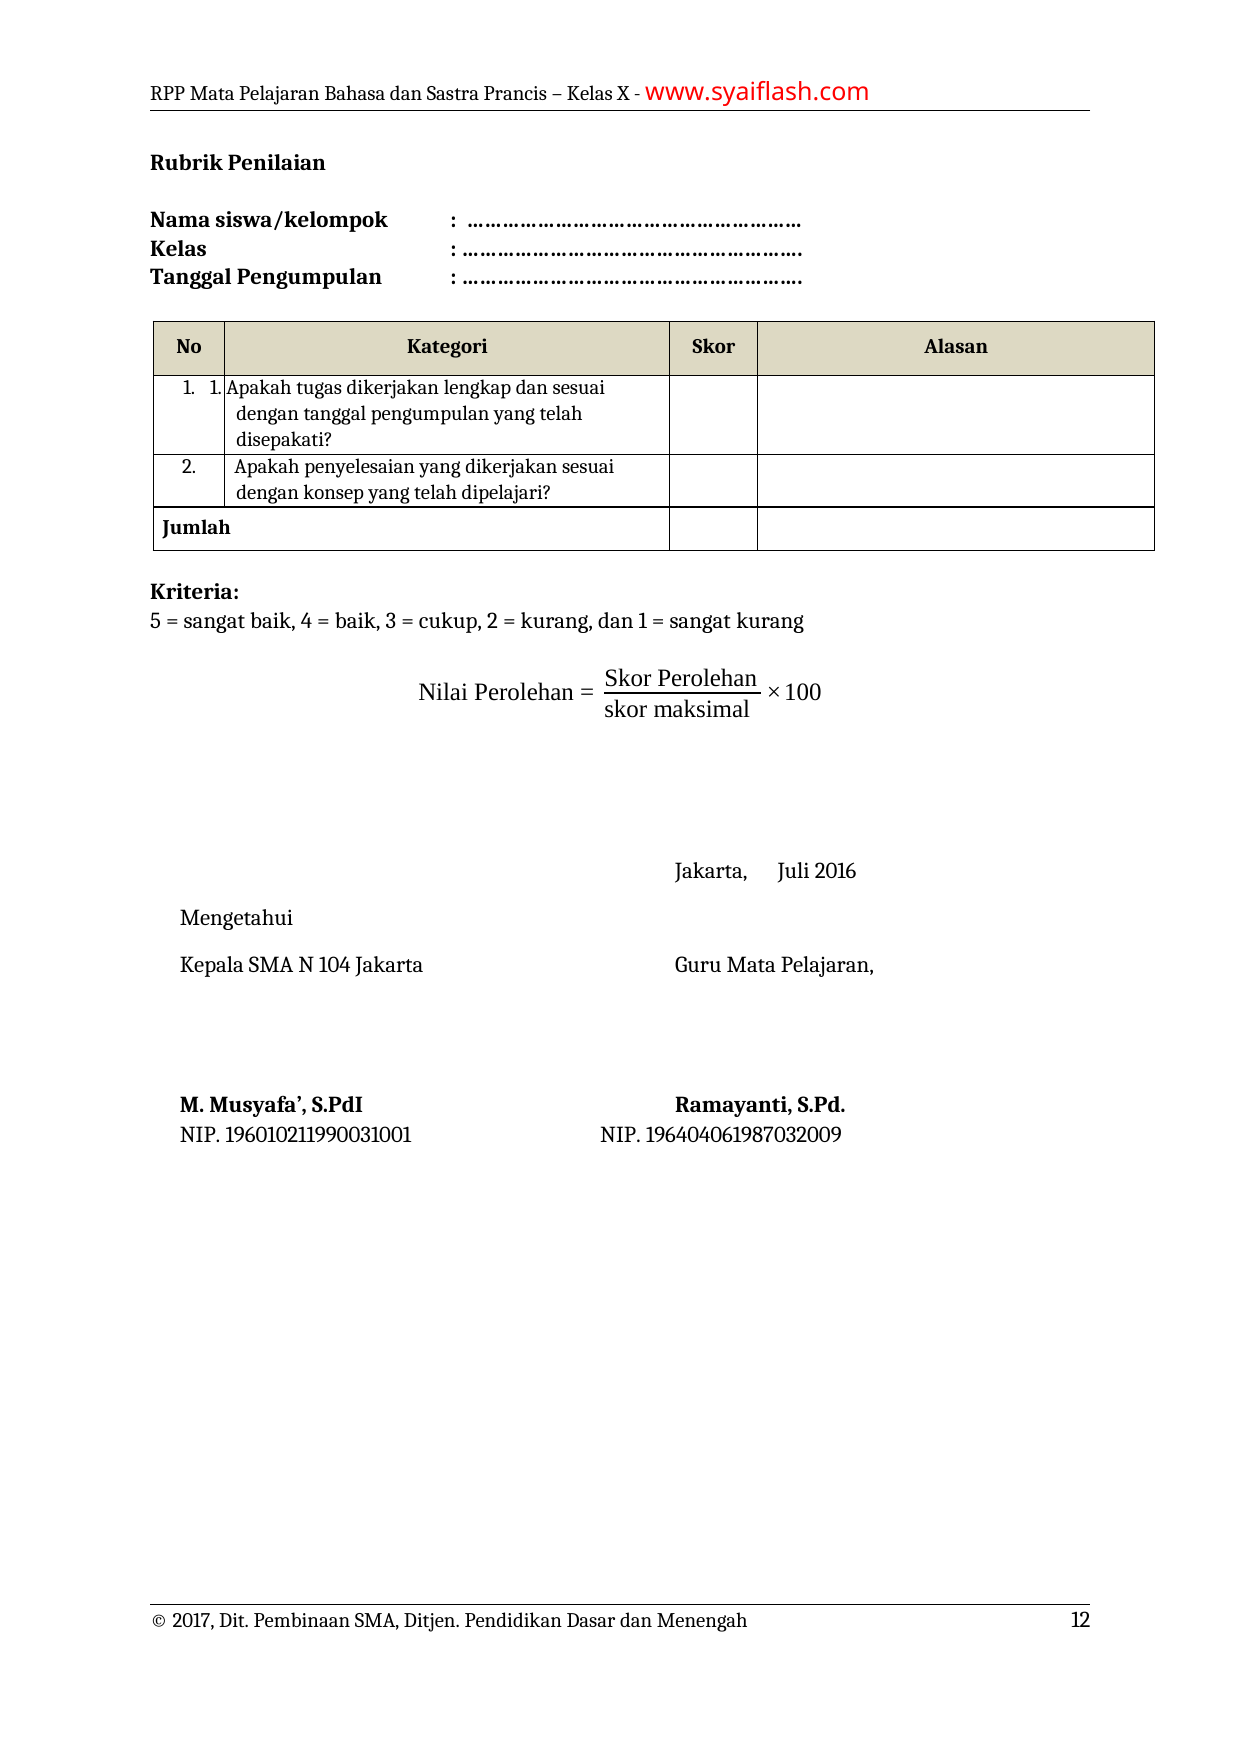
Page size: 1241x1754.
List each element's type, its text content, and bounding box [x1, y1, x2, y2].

table_header No [154, 322, 224, 375]
text M. Musyafa’, S.PdI Ramayanti, S.Pd. [150, 1092, 1090, 1118]
table_header Skor [670, 322, 757, 375]
table_cell [670, 455, 757, 506]
table_cell [670, 508, 757, 549]
text Kelas : …………………………………………………. [150, 235, 1090, 262]
text Jakarta, Juli 2016 [600, 858, 1090, 884]
table_header Alasan [758, 322, 1154, 375]
text Kepala SMA N 104 Jakarta Guru Mata Pelajaran, [150, 951, 1090, 978]
text 5 = sangat baik, 4 = baik, 3 = cukup, 2 = kurang, dan 1 = sangat kurang [150, 607, 1090, 634]
table_cell [758, 455, 1154, 506]
text Nama siswa/kelompok : ………………………………………………… [150, 207, 1090, 233]
table_cell Apakah penyelesaian yang dikerjakan sesuai dengan konsep yang telah dipelajari? [225, 455, 669, 506]
table_cell Jumlah [154, 508, 669, 549]
table_cell [758, 376, 1154, 453]
table_header Kategori [225, 322, 669, 375]
table_cell [670, 376, 757, 453]
text Kriteria: [150, 579, 1090, 605]
table_cell [758, 508, 1154, 549]
table_cell 1. Apakah tugas dikerjakan lengkap dan sesuai dengan tanggal pengumpulan yang telah disepakati? [225, 376, 669, 453]
text Mengetahui [150, 904, 1090, 931]
text Rubrik Penilaian [150, 150, 1090, 176]
text NIP. 196010211990031001 NIP. 196404061987032009 [150, 1122, 1090, 1148]
table_cell 2. [154, 455, 224, 506]
table_cell 1. [154, 376, 224, 453]
text Tanggal Pengumpulan : …………………………………………………. [150, 264, 1090, 290]
